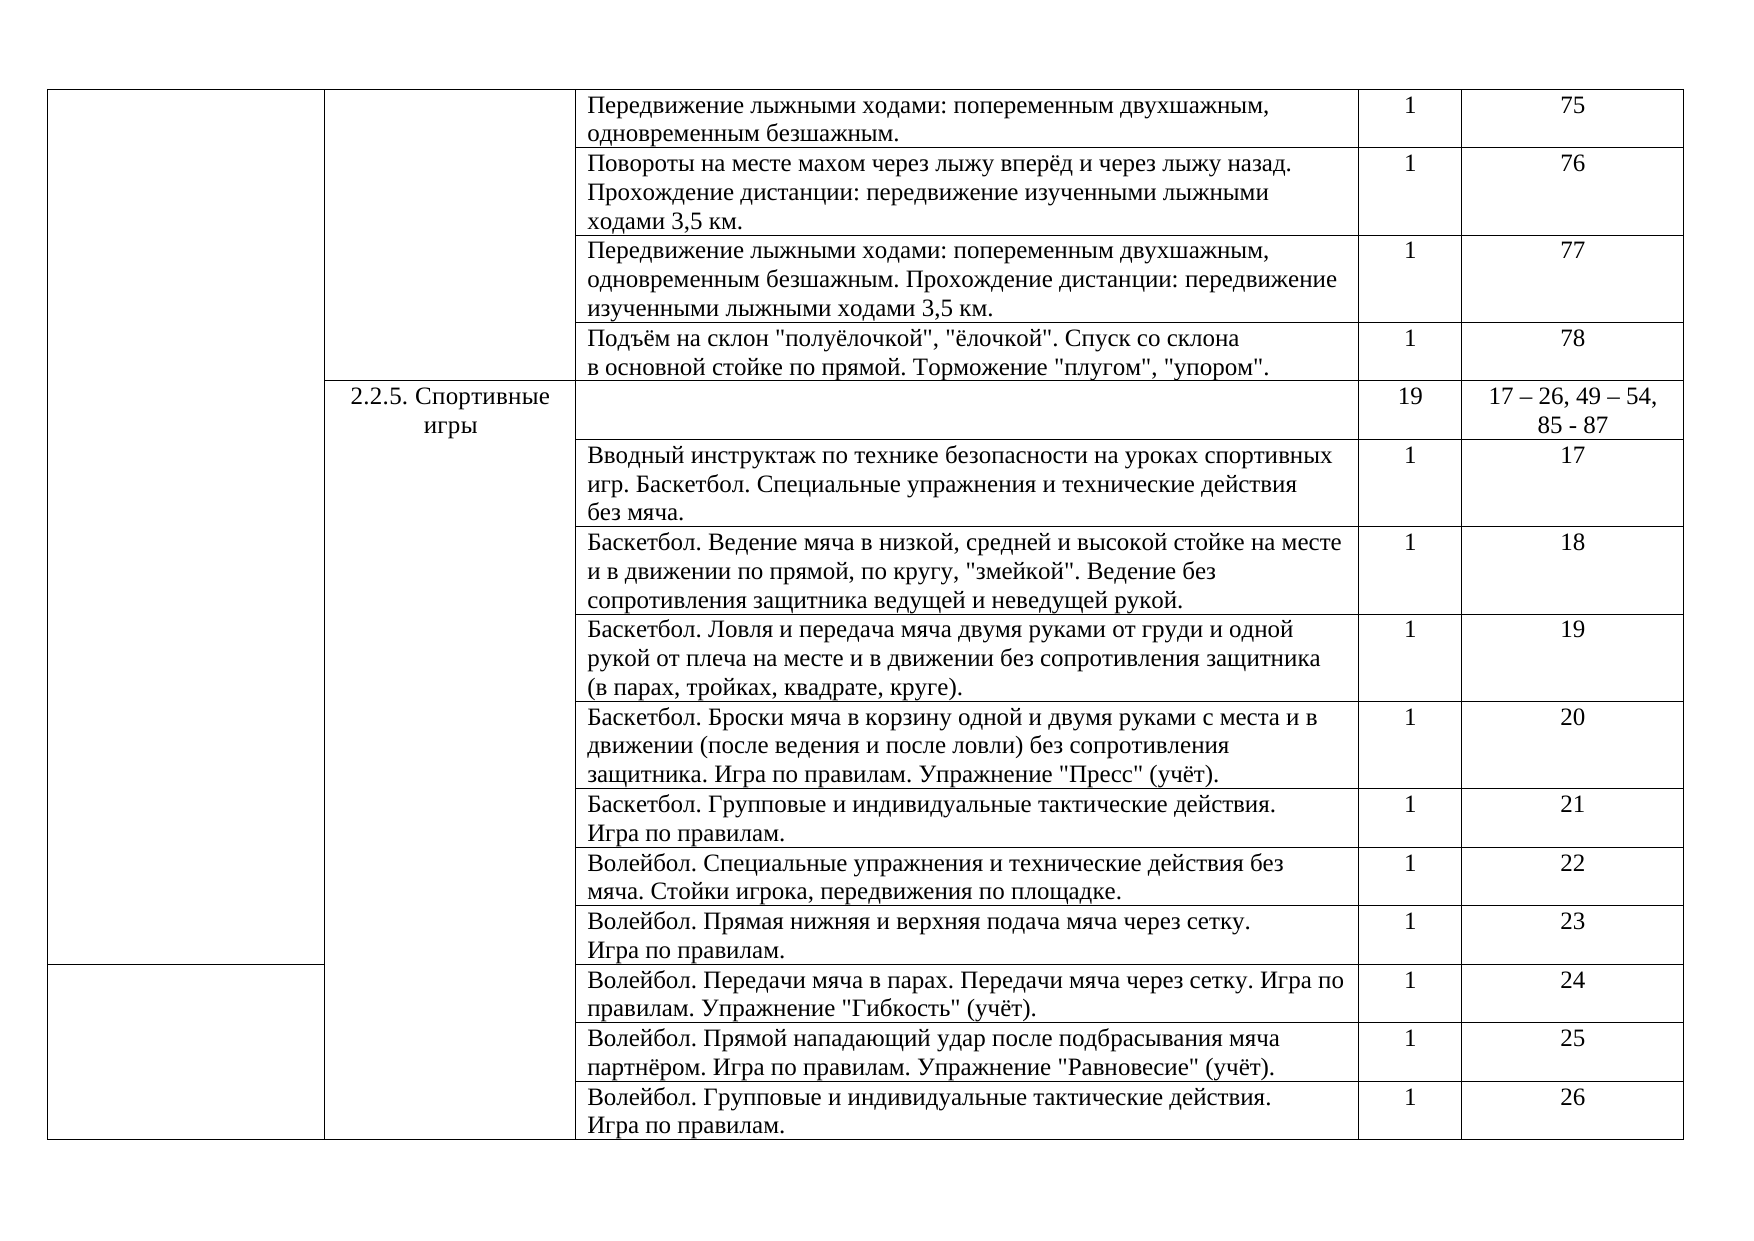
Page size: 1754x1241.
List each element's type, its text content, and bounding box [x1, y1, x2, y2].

table_cell Волейбол. Групповые и индивидуальные тактические действия. Игра по правилам. [576, 1082, 1358, 1139]
table_cell 1 [1359, 1023, 1461, 1081]
table_cell Баскетбол. Ловля и передача мяча двумя руками от груди и одной рукой от плеча на месте и в движении без сопротивления защитника (в парах, тройках, квадрате, круге). [576, 615, 1358, 701]
table_cell 1 [1359, 702, 1461, 788]
table_cell 1 [1359, 906, 1461, 964]
table_cell 1 [1359, 615, 1461, 701]
table_cell 20 [1462, 702, 1683, 788]
table_cell 1 [1359, 236, 1461, 322]
table_cell [576, 381, 1358, 439]
table_cell Волейбол. Прямая нижняя и верхняя подача мяча через сетку. Игра по правилам. [576, 906, 1358, 964]
table_cell 24 [1462, 965, 1683, 1022]
table_cell 1 [1359, 323, 1461, 380]
table_cell 18 [1462, 527, 1683, 613]
table_cell 25 [1462, 1023, 1683, 1081]
table_cell Повороты на месте махом через лыжу вперёд и через лыжу назад. Прохождение дистанции: передвижение изученными лыжными ходами 3,5 км. [576, 148, 1358, 234]
table_cell 1 [1359, 527, 1461, 613]
table_cell 21 [1462, 789, 1683, 847]
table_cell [576, 90, 1358, 147]
table_cell [48, 965, 324, 1139]
table_cell 76 [1462, 148, 1683, 234]
table_cell 77 [1462, 236, 1683, 322]
table_cell 19 [1359, 381, 1461, 439]
table_cell Подъём на склон "полуёлочкой", "ёлочкой". Спуск со склона в основной стойке по прямой. Торможение "плугом", "упором". [576, 323, 1358, 380]
table_cell Баскетбол. Групповые и индивидуальные тактические действия. Игра по правилам. [576, 789, 1358, 847]
table_cell 2.2.5. Спортивные игры [325, 381, 575, 1139]
table_cell Баскетбол. Ведение мяча в низкой, средней и высокой стойке на месте и в движении по прямой, по кругу, "змейкой". Ведение без сопротивления защитника ведущей и неведущей рукой. [576, 527, 1358, 613]
table_cell 26 [1462, 1082, 1683, 1139]
table_cell Волейбол. Специальные упражнения и технические действия без мяча. Стойки игрока, передвижения по площадке. [576, 848, 1358, 905]
table_cell Волейбол. Передачи мяча в парах. Передачи мяча через сетку. Игра по правилам. Упражнение "Гибкость" (учёт). [576, 965, 1358, 1022]
table_cell 19 [1462, 615, 1683, 701]
table_cell 75 [1462, 90, 1683, 147]
table_cell 17 [1462, 440, 1683, 526]
table_cell Передвижение лыжными ходами: попеременным двухшажным, одновременным безшажным. Прохождение дистанции: передвижение изученными лыжными ходами 3,5 км. [576, 236, 1358, 322]
table_cell 78 [1462, 323, 1683, 380]
table_cell 1 [1359, 789, 1461, 847]
table_cell 1 [1359, 1082, 1461, 1139]
table_cell 17 – 26, 49 – 54, 85 - 87 [1462, 381, 1683, 439]
table_cell 23 [1462, 906, 1683, 964]
table_cell 1 [1359, 848, 1461, 905]
table_cell Баскетбол. Броски мяча в корзину одной и двумя руками с места и в движении (после ведения и после ловли) без сопротивления защитника. Игра по правилам. Упражнение "Пресс" (учёт). [576, 702, 1358, 788]
table_cell 22 [1462, 848, 1683, 905]
table_cell Волейбол. Прямой нападающий удар после подбрасывания мяча партнёром. Игра по правилам. Упражнение "Равновесие" (учёт). [576, 1023, 1358, 1081]
table_cell 1 [1359, 90, 1461, 147]
table_cell 1 [1359, 965, 1461, 1022]
table_cell Вводный инструктаж по технике безопасности на уроках спортивных игр. Баскетбол. Специальные упражнения и технические действия без мяча. [576, 440, 1358, 526]
table_cell 1 [1359, 440, 1461, 526]
table_cell 1 [1359, 148, 1461, 234]
